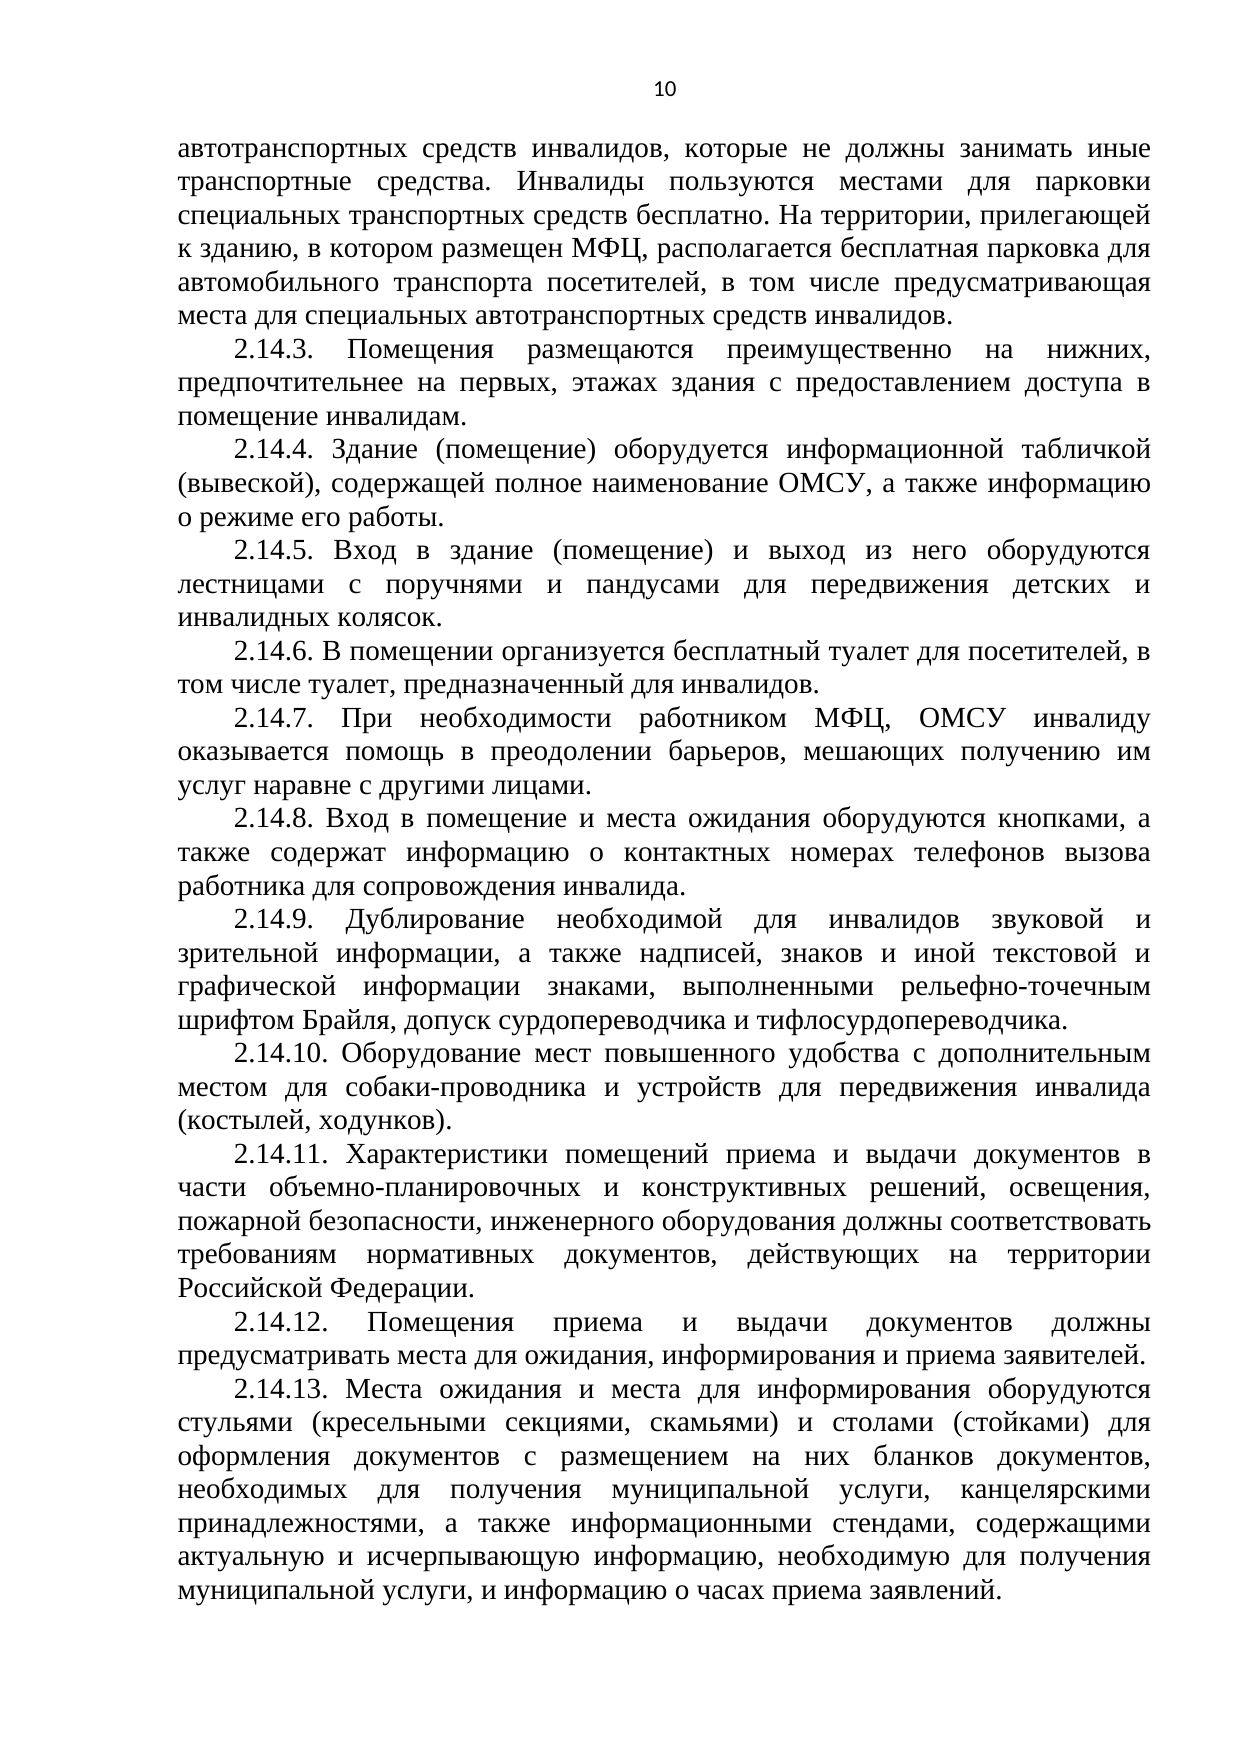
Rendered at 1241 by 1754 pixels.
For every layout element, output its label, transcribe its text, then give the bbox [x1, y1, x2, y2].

text 2.14.11. Характеристики помещений приема и выдачи документов в части объемно-планировочных и конструктивных решений, освещения, пожарной безопасности, инженерного оборудования должны соответствовать требованиям нормативных документов, действующих на территории Российской Федерации. [177, 1136, 1152, 1304]
text 2.14.6. В помещении организуется бесплатный туалет для посетителей, в том числе туалет, предназначенный для инвалидов. [177, 633, 1152, 700]
text 2.14.10. Оборудование мест повышенного удобства с дополнительным местом для собаки-проводника и устройств для передвижения инвалида (костылей, ходунков). [177, 1035, 1152, 1136]
text 2.14.9. Дублирование необходимой для инвалидов звуковой и зрительной информации, а также надписей, знаков и иной текстовой и графической информации знаками, выполненными рельефно-точечным шрифтом Брайля, допуск сурдопереводчика и тифлосурдопереводчика. [177, 901, 1152, 1035]
text 2.14.5. Вход в здание (помещение) и выход из него оборудуются лестницами с поручнями и пандусами для передвижения детских и инвалидных колясок. [177, 532, 1152, 633]
text 2.14.3. Помещения размещаются преимущественно на нижних, предпочтительнее на первых, этажах здания с предоставлением доступа в помещение инвалидам. [177, 331, 1152, 432]
text 2.14.7. При необходимости работником МФЦ, ОМСУ инвалиду оказывается помощь в преодолении барьеров, мешающих получению им услуг наравне с другими лицами. [177, 700, 1152, 801]
text 2.14.13. Места ожидания и места для информирования оборудуются стульями (кресельными секциями, скамьями) и столами (стойками) для оформления документов с размещением на них бланков документов, необходимых для получения муниципальной услуги, канцелярскими принадлежностями, а также информационными стендами, содержащими актуальную и исчерпывающую информацию, необходимую для получения муниципальной услуги, и информацию о часах приема заявлений. [177, 1371, 1152, 1606]
text 2.14.4. Здание (помещение) оборудуется информационной табличкой (вывеской), содержащей полное наименование ОМСУ, а также информацию о режиме его работы. [177, 432, 1152, 532]
text 2.14.12. Помещения приема и выдачи документов должны предусматривать места для ожидания, информирования и приема заявителей. [177, 1304, 1152, 1371]
text 2.14.8. Вход в помещение и места ожидания оборудуются кнопками, а также содержат информацию о контактных номерах телефонов вызова работника для сопровождения инвалида. [177, 801, 1152, 901]
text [177, 130, 1152, 331]
